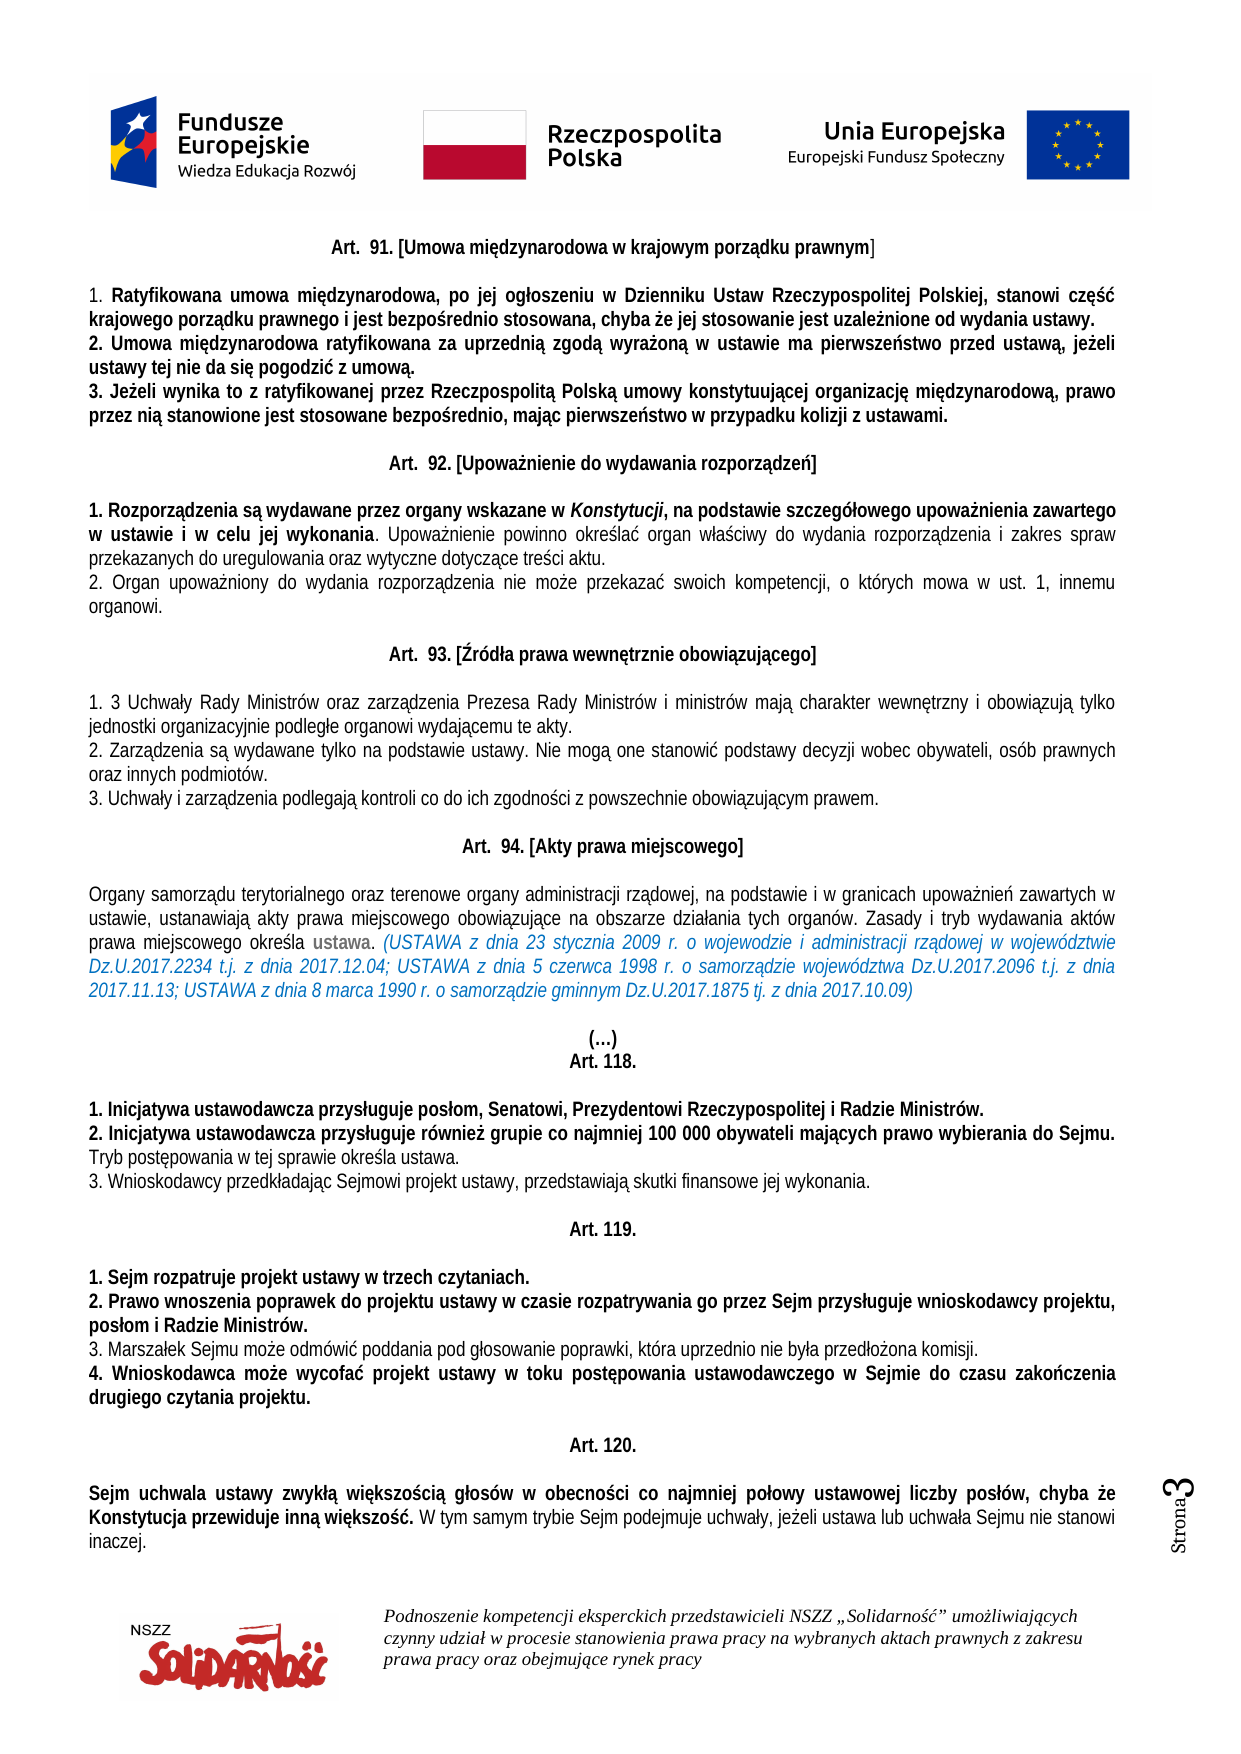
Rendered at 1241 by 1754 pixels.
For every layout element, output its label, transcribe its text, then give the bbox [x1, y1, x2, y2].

text 4. Wnioskodawca może wycofać projekt ustawy w toku postępowania ustawodawczego w Sejmie do czasu zakończenia drugiego czytania projektu. [89, 1361, 1117, 1409]
text Art. 91. [Umowa międzynarodowa w krajowym porządku prawnym] [89, 235, 1117, 259]
text Art. 119. [89, 1217, 1117, 1241]
text Art. 118. [89, 1049, 1117, 1073]
text Art. 120. [89, 1433, 1117, 1457]
text 2. Zarządzenia są wydawane tylko na podstawie ustawy. Nie mogą one stanowić podstawy decyzji wobec obywateli, osób prawnych oraz innych podmiotów. [89, 738, 1117, 786]
text 1. Rozporządzenia są wydawane przez organy wskazane w Konstytucji, na podstawie szczegółowego upoważnienia zawartego w ustawie i w celu jej wykonania. Upoważnienie powinno określać organ właściwy do wydania rozporządzenia i zakres spraw przekazanych do uregulowania oraz wytyczne dotyczące treści aktu. [89, 498, 1117, 570]
picture [88, 73, 1152, 211]
text 1. Inicjatywa ustawodawcza przysługuje posłom, Senatowi, Prezydentowi Rzeczypospolitej i Radzie Ministrów. [89, 1097, 1117, 1121]
text 1. 3 Uchwały Rady Ministrów oraz zarządzenia Prezesa Rady Ministrów i ministrów mają charakter wewnętrzny i obowiązują tylko jednostki organizacyjnie podległe organowi wydającemu te akty. [89, 690, 1117, 738]
text 3. Jeżeli wynika to z ratyfikowanej przez Rzeczpospolitą Polską umowy konstytuującej organizację międzynarodową, prawo przez nią stanowione jest stosowane bezpośrednio, mając pierwszeństwo w przypadku kolizji z ustawami. [89, 378, 1117, 426]
text 2. Umowa międzynarodowa ratyfikowana za uprzednią zgodą wyrażoną w ustawie ma pierwszeństwo przed ustawą, jeżeli ustawy tej nie da się pogodzić z umową. [89, 331, 1117, 378]
text Art. 94. [Akty prawa miejscowego] [89, 834, 1117, 858]
text 1. Sejm rozpatruje projekt ustawy w trzech czytaniach. [89, 1265, 1117, 1289]
text Art. 92. [Upoważnienie do wydawania rozporządzeń] [89, 450, 1117, 474]
text 1. Ratyfikowana umowa międzynarodowa, po jej ogłoszeniu w Dzienniku Ustaw Rzeczypospolitej Polskiej, stanowi część krajowego porządku prawnego i jest bezpośrednio stosowana, chyba że jej stosowanie jest uzależnione od wydania ustawy. [89, 283, 1117, 331]
text Art. 93. [Źródła prawa wewnętrznie obowiązującego] [89, 642, 1117, 666]
text (…) [89, 1025, 1117, 1049]
text 2. Prawo wnoszenia poprawek do projektu ustawy w czasie rozpatrywania go przez Sejm przysługuje wnioskodawcy projektu, posłom i Radzie Ministrów. [89, 1289, 1117, 1337]
text 3. Marszałek Sejmu może odmówić poddania pod głosowanie poprawki, która uprzednio nie była przedłożona komisji. [89, 1337, 1117, 1361]
text 3. Wnioskodawcy przedkładając Sejmowi projekt ustawy, przedstawiają skutki finansowe jej wykonania. [89, 1169, 1117, 1193]
picture [119, 1613, 340, 1701]
text Sejm uchwala ustawy zwykłą większością głosów w obecności co najmniej połowy ustawowej liczby posłów, chyba że Konstytucja przewiduje inną większość. W tym samym trybie Sejm podejmuje uchwały, jeżeli ustawa lub uchwała Sejmu nie stanowi inaczej. [89, 1481, 1117, 1552]
text 3. Uchwały i zarządzenia podlegają kontroli co do ich zgodności z powszechnie obowiązującym prawem. [89, 786, 1117, 810]
text 2. Organ upoważniony do wydania rozporządzenia nie może przekazać swoich kompetencji, o których mowa w ust. 1, innemu organowi. [89, 570, 1117, 618]
text 2. Inicjatywa ustawodawcza przysługuje również grupie co najmniej 100 000 obywateli mających prawo wybierania do Sejmu. Tryb postępowania w tej sprawie określa ustawa. [89, 1121, 1117, 1169]
text Organy samorządu terytorialnego oraz terenowe organy administracji rządowej, na podstawie i w granicach upoważnień zawartych w ustawie, ustanawiają akty prawa miejscowego obowiązujące na obszarze działania tych organów. Zasady i tryb wydawania aktów prawa miejscowego określa ustawa. (USTAWA z dnia 23 stycznia 2009 r. o wojewodzie i administracji rządowej w województwie Dz.U.2017.2234 t.j. z dnia 2017.12.04; USTAWA z dnia 5 czerwca 1998 r. o samorządzie województwa Dz.U.2017.2096 t.j. z dnia 2017.11.13; USTAWA z dnia 8 marca 1990 r. o samorządzie gminnym Dz.U.2017.1875 tj. z dnia 2017.10.09) [89, 882, 1117, 1001]
